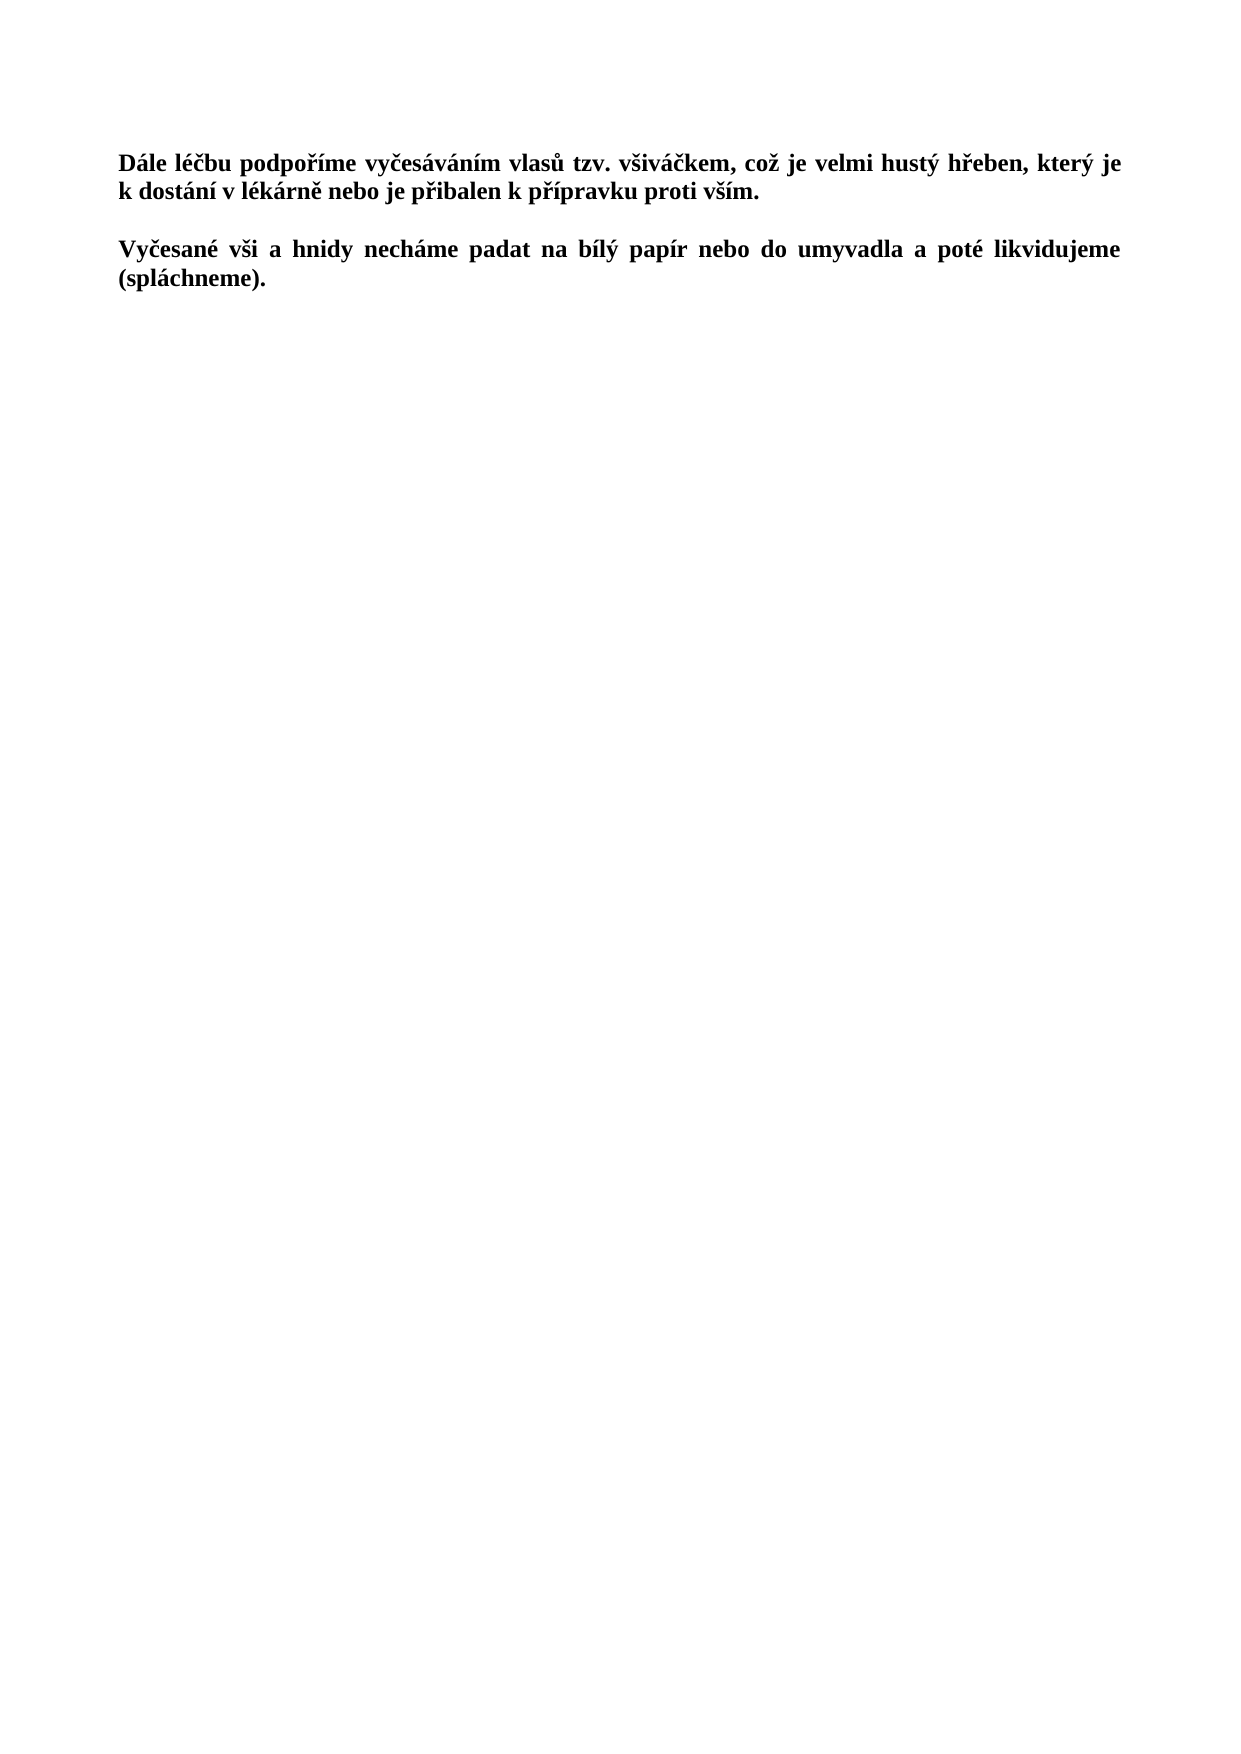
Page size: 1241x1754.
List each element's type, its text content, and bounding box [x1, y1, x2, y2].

text Vyčesané vši a hnidy necháme padat na bílý papír nebo do umyvadla a poté likvidujeme (spláchneme). [118, 234, 1122, 292]
text Dále léčbu podpoříme vyčesáváním vlasů tzv. všiváčkem, což je velmi hustý hřeben, který je k dostání v lékárně nebo je přibalen k přípravku proti vším. [118, 148, 1122, 205]
